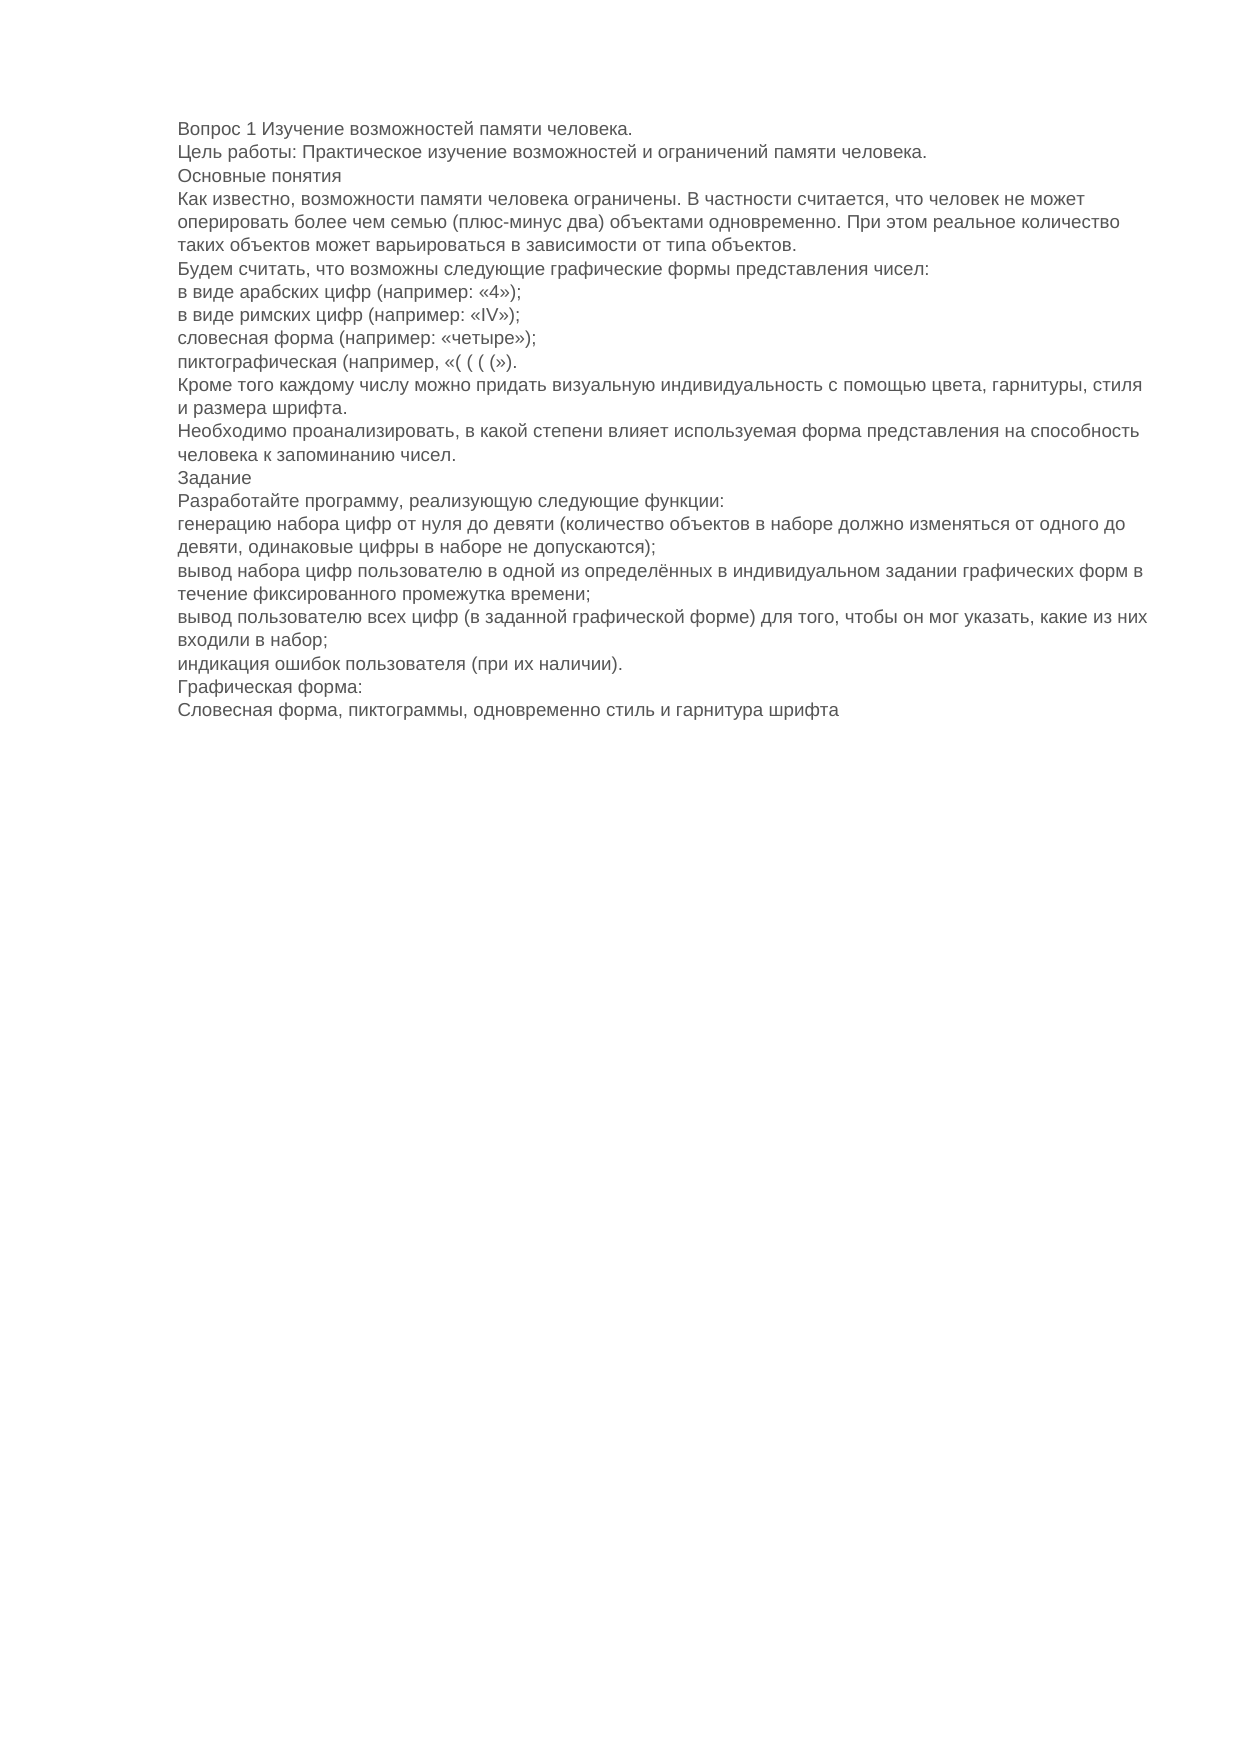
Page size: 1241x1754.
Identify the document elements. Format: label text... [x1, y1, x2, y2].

text Вопрос 1 Изучение возможностей памяти человека. Цель работы: Практическое изучение возможностей и ограничений памяти человека. Основные понятия Как известно, возможности памяти человека ограничены. В частности считается, что человек не может оперировать более чем семью (плюс-минус два) объектами одновременно. При этом реальное количество таких объектов может варьироваться в зависимости от типа объектов. Будем считать, что возможны следующие графические формы представления чисел: в виде арабских цифр (например: «4»); в виде римских цифр (например: «IV»); словесная форма (например: «четыре»); пиктографическая (например, «( ( ( (»). Кроме того каждому числу можно придать визуальную индивидуальность с помощью цвета, гарнитуры, стиля и размера шрифта. Необходимо проанализировать, в какой степени влияет используемая форма представления на способность человека к запоминанию чисел. Задание Разработайте программу, реализующую следующие функции: генерацию набора цифр от нуля до девяти (количество объектов в наборе должно изменяться от одного до девяти, одинаковые цифры в наборе не допускаются); вывод набора цифр пользователю в одной из определённых в индивидуальном задании графических форм в течение фиксированного промежутка времени; вывод пользователю всех цифр (в заданной графической форме) для того, чтобы он мог указать, какие из них входили в набор; индикация ошибок пользователя (при их наличии). Графическая форма: Словесная форма, пиктограммы, одновременно стиль и гарнитура шрифта [177, 118, 1152, 751]
